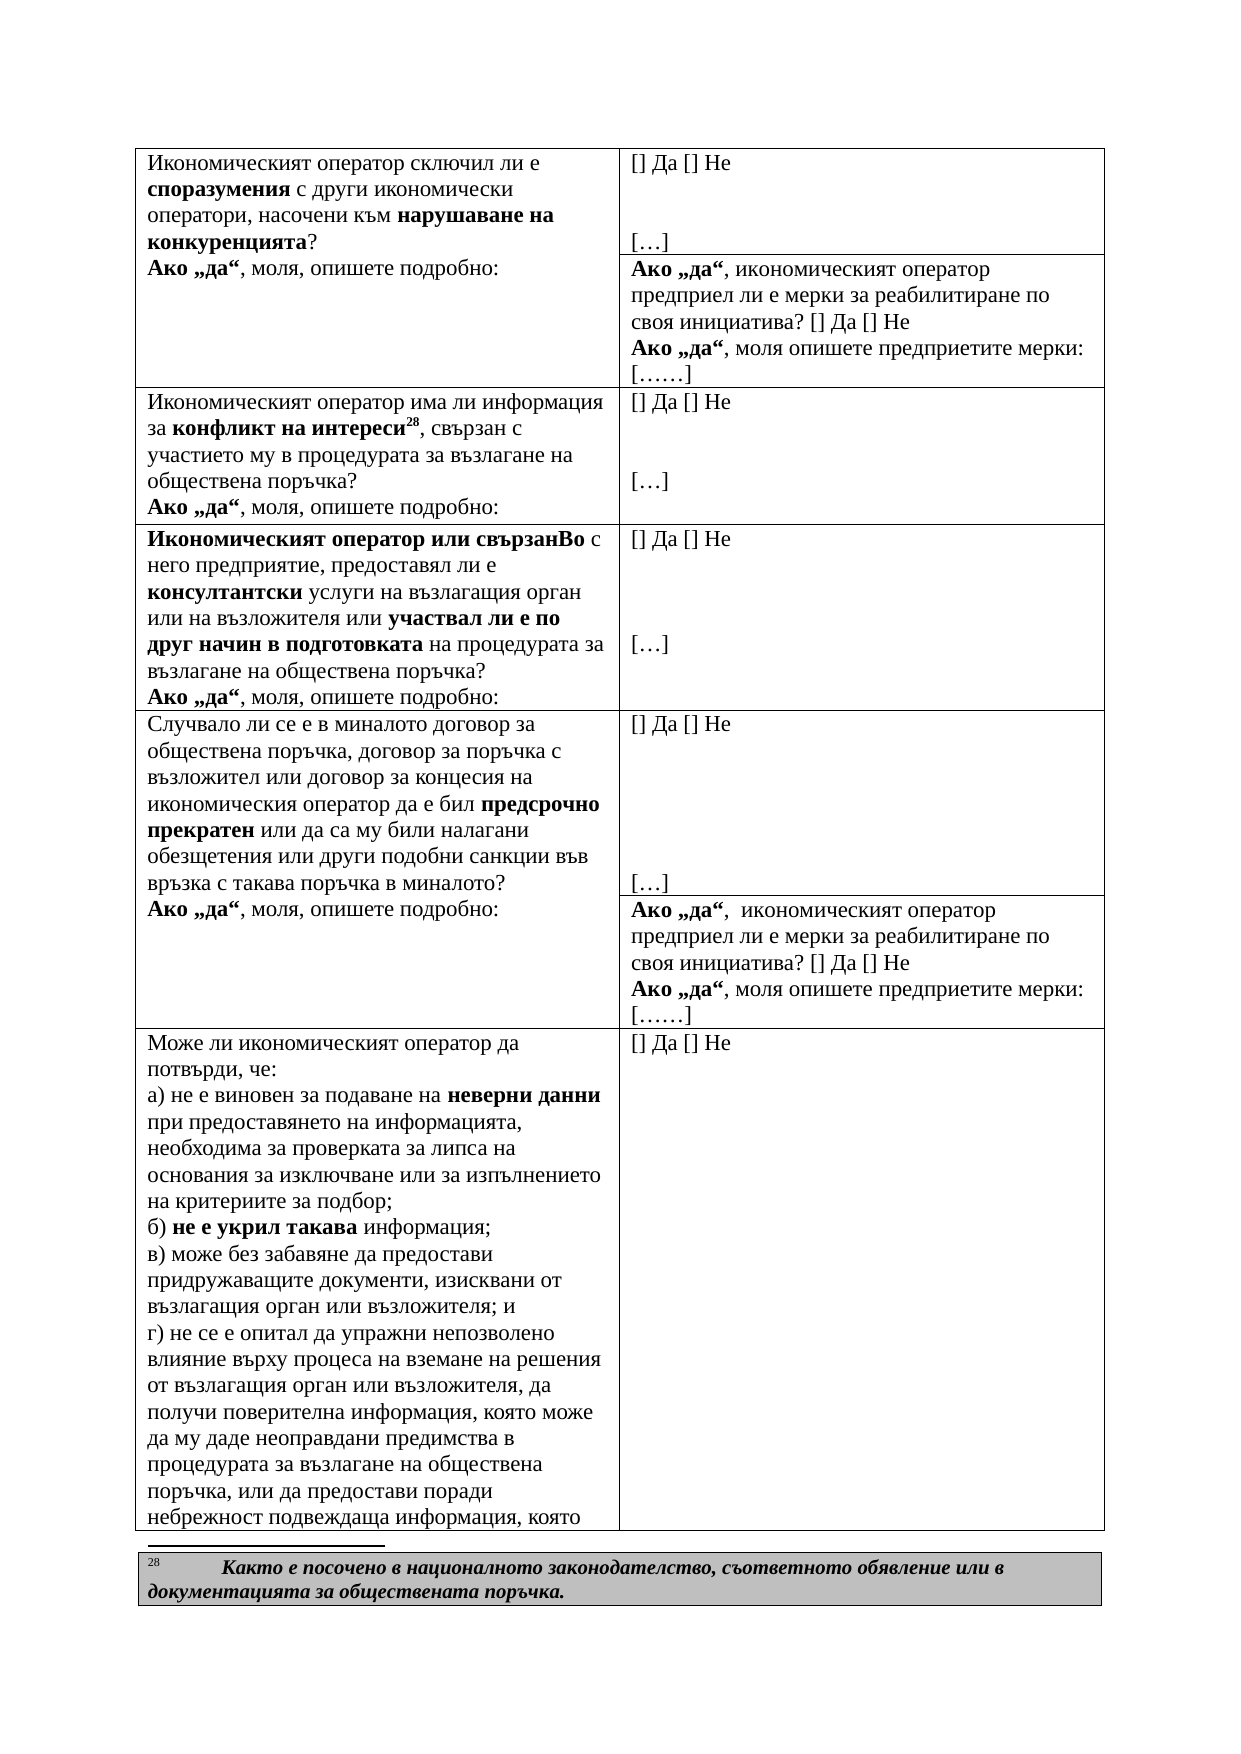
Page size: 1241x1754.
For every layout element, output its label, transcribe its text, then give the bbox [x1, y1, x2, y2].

table_cell [] Да [] Не [620, 1029, 1104, 1529]
table_cell [] Да [] Не […] [620, 711, 1104, 895]
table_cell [620, 255, 1104, 387]
table_cell Икономическият оператор или свързанВо с него предприятие, предоставял ли е консултантски услуги на възлагащия орган или на възложителя или участвал ли е по друг начин в подготовката на процедурата за възлагане на обществена поръчка? Ако „да“, моля, опишете подробно: [136, 525, 619, 709]
table_cell [] Да [] Не […] [620, 149, 1104, 254]
table_cell Случвало ли се е в миналото договор за обществена поръчка, договор за поръчка с възложител или договор за концесия на икономическия оператор да е бил предсрочно прекратен или да са му били налагани обезщетения или други подобни санкции във връзка с такава поръчка в миналото? Ако „да“, моля, опишете подробно: [136, 711, 619, 1028]
table_cell Икономическият оператор има ли информация за конфликт на интереси, свързан с участието му в процедурата за възлагане на обществена поръчка? Ако „да“, моля, опишете подробно: [136, 388, 619, 524]
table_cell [136, 1029, 619, 1529]
table_cell [] Да [] Не […] [620, 388, 1104, 524]
table_cell [] Да [] Не […] [620, 525, 1104, 709]
table_cell Икономическият оператор сключил ли е споразумения с други икономически оператори, насочени към нарушаване на конкуренцията? Ако „да“, моля, опишете подробно: [136, 149, 619, 387]
